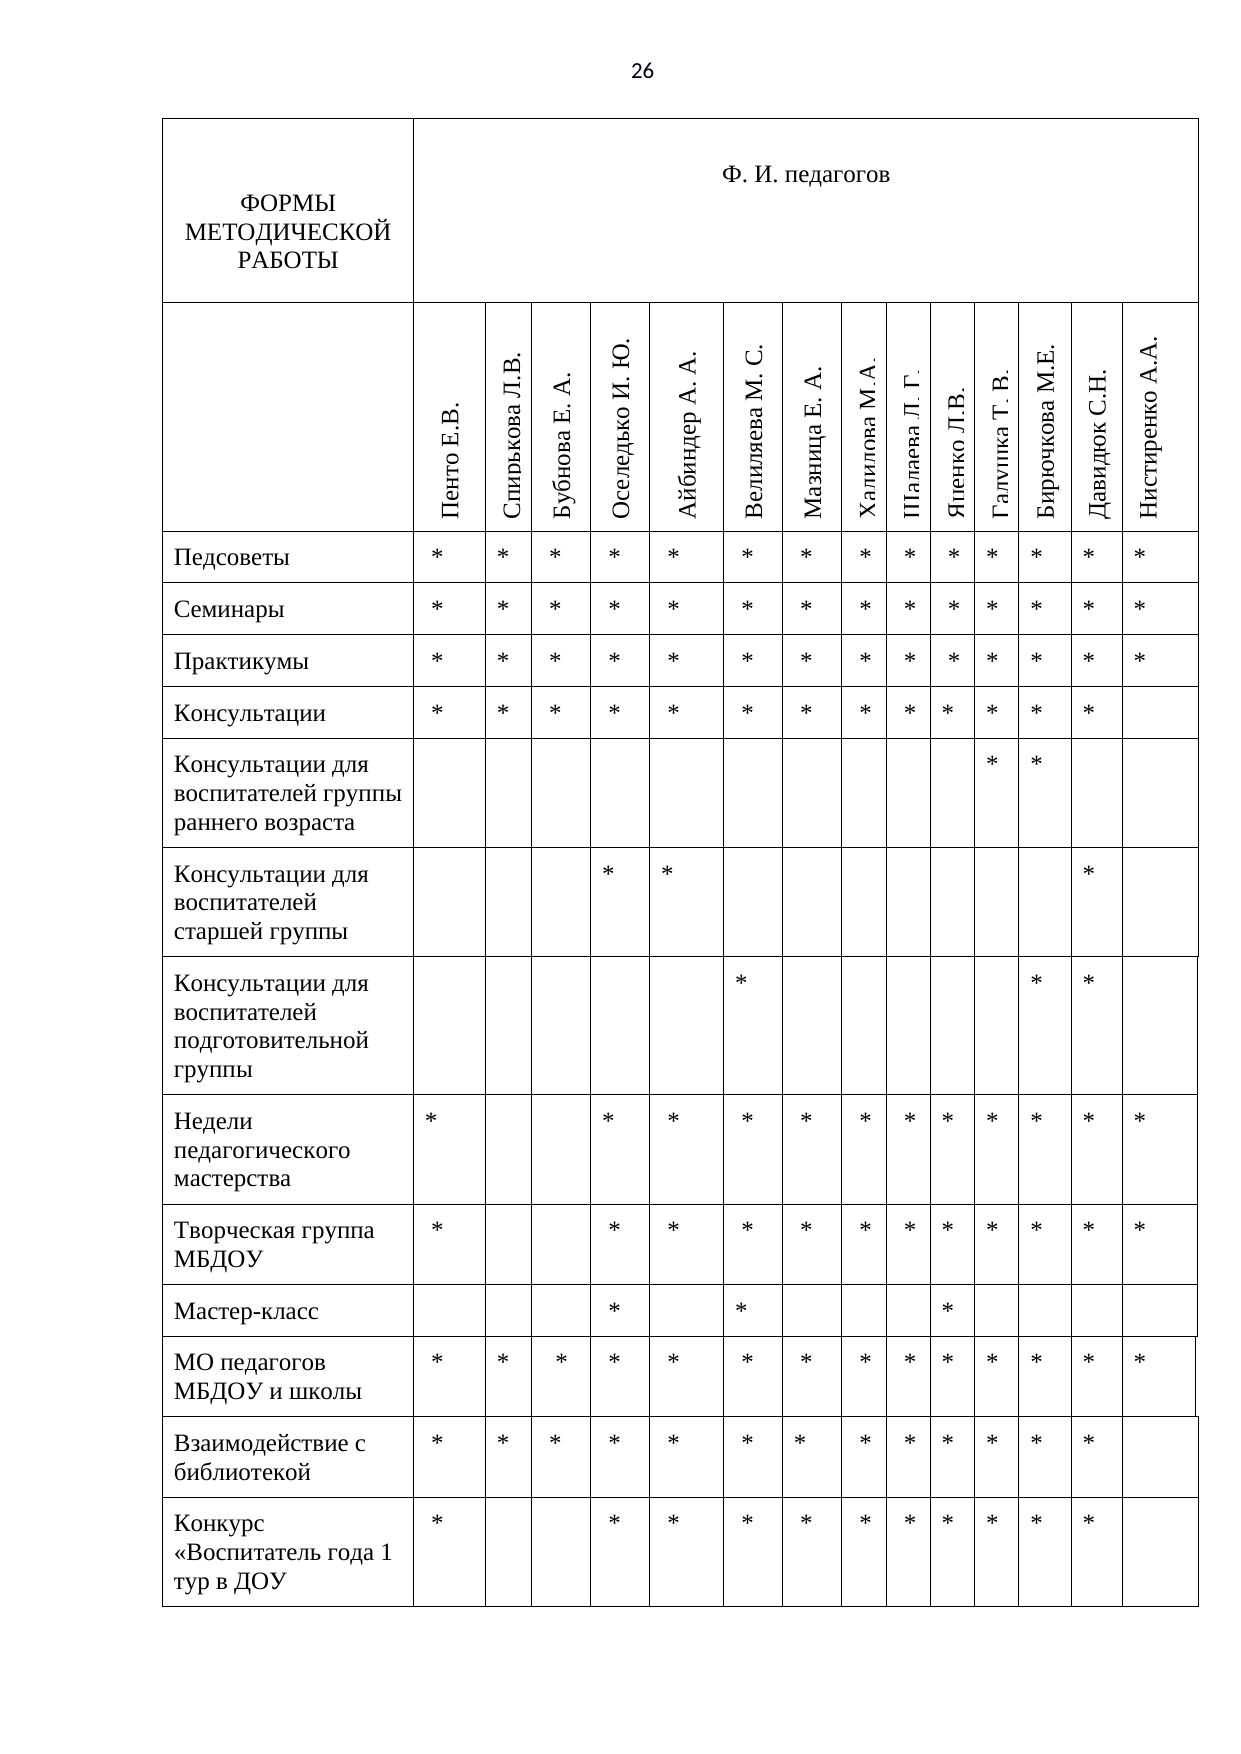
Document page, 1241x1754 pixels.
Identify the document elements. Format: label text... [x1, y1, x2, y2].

table_cell * [591, 1337, 649, 1416]
table_cell * [842, 635, 886, 686]
table_header Ф. И. педагогов [414, 119, 1198, 302]
table_cell * [414, 583, 485, 634]
table_cell * [1123, 532, 1198, 582]
table_cell * [591, 583, 649, 634]
table_cell * [591, 635, 649, 686]
table_cell * [783, 687, 841, 738]
table_cell * [414, 1417, 485, 1497]
table_cell * [591, 687, 649, 738]
table_cell [532, 957, 590, 1094]
table_cell * [724, 957, 782, 1094]
table_cell * [1072, 635, 1122, 686]
table_cell * [975, 1417, 1018, 1497]
table_cell * [1019, 583, 1071, 634]
table_cell * [591, 1285, 649, 1336]
table_cell * [650, 532, 723, 582]
table_cell * [724, 1285, 782, 1336]
table_cell [591, 739, 649, 847]
table_cell * [1019, 1337, 1071, 1416]
table_cell * [1019, 739, 1071, 847]
table_cell * [650, 848, 723, 956]
table_cell * [1019, 532, 1071, 582]
table_cell [783, 848, 841, 956]
table_cell [1019, 1285, 1071, 1336]
table_cell [887, 957, 930, 1094]
table_cell * [783, 1205, 841, 1284]
table_cell * [486, 1417, 531, 1497]
table_cell [842, 739, 886, 847]
table_cell * [887, 532, 930, 582]
table_cell * [1072, 848, 1122, 956]
table_cell * [975, 532, 1018, 582]
table_cell * [486, 687, 531, 738]
table_cell [414, 1285, 485, 1336]
table_cell Консультации для воспитателей группы раннего возраста [163, 739, 413, 847]
table_cell * [975, 1337, 1018, 1416]
table_cell [486, 848, 531, 956]
table_cell * [975, 583, 1018, 634]
table_cell Консультации для воспитателей старшей группы [163, 848, 413, 956]
table_cell * [931, 583, 974, 634]
table_cell [1072, 739, 1122, 847]
table_cell * [842, 583, 886, 634]
table_cell [1123, 957, 1197, 1094]
table_cell [842, 1285, 886, 1336]
table_cell * [650, 635, 723, 686]
table_cell * [1072, 1417, 1122, 1497]
table_cell [1123, 1417, 1198, 1497]
table_cell * [1019, 1498, 1071, 1606]
table_cell * [931, 635, 974, 686]
table_cell * [887, 583, 930, 634]
table_cell * [532, 583, 590, 634]
table_cell Оселедько И. Ю. [591, 303, 649, 531]
table_cell * [650, 1417, 723, 1497]
table_cell [842, 957, 886, 1094]
table_cell * [486, 1337, 531, 1416]
table_cell * [975, 1095, 1018, 1203]
table_cell [1019, 848, 1071, 956]
table_cell * [1072, 1498, 1122, 1606]
table_cell Мазница Е. А. [783, 303, 841, 531]
table_cell * [1072, 1337, 1122, 1416]
table_cell Мастер-класс [163, 1285, 413, 1336]
table_cell * [783, 635, 841, 686]
table_cell * [1072, 583, 1122, 634]
table_cell * [931, 1095, 974, 1203]
table_cell * [887, 1205, 930, 1284]
table_cell [975, 1285, 1018, 1336]
table_cell * [532, 532, 590, 582]
table_cell * [842, 1498, 886, 1606]
table_cell * [931, 1285, 974, 1336]
table_cell МО педагогов МБДОУ и школы [163, 1337, 413, 1416]
table_cell [783, 1285, 841, 1336]
table_cell [532, 1498, 590, 1606]
table_cell * [1072, 532, 1122, 582]
table_cell * [931, 532, 974, 582]
table_cell * [783, 1337, 841, 1416]
table_cell * [931, 1417, 974, 1497]
table_cell * [1123, 1337, 1195, 1416]
table_cell * [975, 739, 1018, 847]
table_cell * [650, 1095, 723, 1203]
table_cell * [887, 635, 930, 686]
table_cell * [414, 532, 485, 582]
table_cell [783, 739, 841, 847]
table_cell [975, 848, 1018, 956]
table_cell Консультации [163, 687, 413, 738]
table_cell Семинары [163, 583, 413, 634]
table_cell * [414, 1095, 485, 1203]
table_cell [414, 957, 485, 1094]
table_cell [887, 1285, 930, 1336]
table_cell * [486, 532, 531, 582]
table_cell * [1123, 583, 1198, 634]
table_cell Велиляева М. С. [724, 303, 782, 531]
table_cell * [650, 583, 723, 634]
table_cell * [724, 532, 782, 582]
table_cell Пенто Е.В. [414, 303, 485, 531]
table_cell * [1019, 1095, 1071, 1203]
table_cell * [591, 1095, 649, 1203]
table_cell * [591, 532, 649, 582]
table_cell [486, 1205, 531, 1284]
table_cell * [887, 1498, 930, 1606]
table_cell [532, 1285, 590, 1336]
table_cell [1123, 1498, 1198, 1606]
table_cell * [783, 532, 841, 582]
table_cell * [931, 687, 974, 738]
table_cell * [724, 583, 782, 634]
table_cell * [414, 1498, 485, 1606]
table_cell * [783, 1095, 841, 1203]
table_cell [650, 957, 723, 1094]
table_cell * [724, 1337, 782, 1416]
table_cell [486, 957, 531, 1094]
table_cell * [783, 1498, 841, 1606]
table_cell * [783, 1417, 841, 1497]
table_cell Айбиндер А. А. [650, 303, 723, 531]
table_cell [486, 1095, 531, 1203]
table_cell Конкурс «Воспитатель года 1 тур в ДОУ [163, 1498, 413, 1606]
table_cell * [724, 1498, 782, 1606]
table_cell * [975, 1498, 1018, 1606]
table_cell * [1072, 1205, 1122, 1284]
table_cell * [783, 583, 841, 634]
table_cell * [591, 1417, 649, 1497]
table_cell [931, 739, 974, 847]
table_cell * [414, 1337, 485, 1416]
table_cell [724, 848, 782, 956]
table_cell Творческая группа МБДОУ [163, 1205, 413, 1284]
table_cell Нистиренко А.А. [1123, 303, 1198, 531]
table_cell Спирькова Л.В. [486, 303, 531, 531]
table_cell * [1019, 1417, 1071, 1497]
table_cell [1123, 848, 1198, 956]
table_cell * [887, 1417, 930, 1497]
table_cell [887, 848, 930, 956]
table_cell * [532, 1417, 590, 1497]
table_cell * [724, 1095, 782, 1203]
table_cell [486, 1285, 531, 1336]
table_cell Бубнова Е. А. [532, 303, 590, 531]
table_cell * [842, 1095, 886, 1203]
table_cell * [887, 1337, 930, 1416]
table_cell [532, 848, 590, 956]
table_cell [887, 739, 930, 847]
table_cell [931, 957, 974, 1094]
table_cell [650, 739, 723, 847]
table_cell Недели педагогического мастерства [163, 1095, 413, 1203]
table_cell * [842, 1337, 886, 1416]
table_header ФОРМЫ МЕТОДИЧЕСКОЙ РАБОТЫ [163, 119, 413, 302]
table_cell * [1019, 635, 1071, 686]
table_cell Галушка Т. В. [975, 303, 1018, 531]
table_cell * [414, 687, 485, 738]
table_cell [842, 848, 886, 956]
table_cell Халилова М.А. [842, 303, 886, 531]
table_cell * [724, 1417, 782, 1497]
table_cell Педсоветы [163, 532, 413, 582]
table_cell [532, 1095, 590, 1203]
table_cell Бирючкова М.Е. [1019, 303, 1071, 531]
table_cell [486, 1498, 531, 1606]
table_cell * [931, 1205, 974, 1284]
table_cell [532, 739, 590, 847]
table_cell * [975, 1205, 1018, 1284]
table_cell * [650, 1205, 723, 1284]
table_cell * [842, 532, 886, 582]
table_cell [1072, 1285, 1122, 1336]
table_cell * [591, 1205, 649, 1284]
table_cell * [414, 635, 485, 686]
table_cell [1123, 739, 1198, 847]
table_cell [414, 739, 485, 847]
table_cell * [842, 1205, 886, 1284]
table_cell [591, 957, 649, 1094]
table_cell Взаимодействие с библиотекой [163, 1417, 413, 1497]
table_cell * [650, 687, 723, 738]
table_cell [931, 848, 974, 956]
table_cell * [591, 1498, 649, 1606]
table_cell Давидюк С.Н. [1072, 303, 1122, 531]
table_cell [975, 957, 1018, 1094]
table_cell * [1019, 687, 1071, 738]
table_cell * [650, 1498, 723, 1606]
table_cell * [1123, 1095, 1197, 1203]
table_cell [724, 739, 782, 847]
table_cell Яценко Л.В. [931, 303, 974, 531]
table_cell * [842, 1417, 886, 1497]
table_cell [1123, 687, 1198, 738]
table_cell * [650, 1337, 723, 1416]
table_cell * [975, 687, 1018, 738]
table_cell * [591, 848, 649, 956]
table_cell * [975, 635, 1018, 686]
table_cell * [931, 1498, 974, 1606]
table_cell [650, 1285, 723, 1336]
table_cell * [532, 1337, 590, 1416]
table_cell * [1072, 1095, 1122, 1203]
table_cell Консультации для воспитателей подготовительной группы [163, 957, 413, 1094]
table_cell * [887, 687, 930, 738]
table_cell Шалаева Л. Г. [887, 303, 930, 531]
table_cell * [1072, 687, 1122, 738]
table_cell * [414, 1205, 485, 1284]
table_cell [783, 957, 841, 1094]
table_cell [532, 1205, 590, 1284]
table_cell Практикумы [163, 635, 413, 686]
table_cell * [724, 635, 782, 686]
table_cell * [532, 687, 590, 738]
table_cell [486, 739, 531, 847]
table_cell * [724, 687, 782, 738]
table_cell [414, 848, 485, 956]
table_cell [1123, 1285, 1197, 1336]
table_cell [163, 303, 413, 531]
table_cell * [842, 687, 886, 738]
table_cell * [1019, 957, 1071, 1094]
table_cell * [1072, 957, 1122, 1094]
table_cell * [931, 1337, 974, 1416]
table_cell * [1123, 635, 1198, 686]
table_cell * [887, 1095, 930, 1203]
table_cell * [1123, 1205, 1197, 1284]
table_cell * [724, 1205, 782, 1284]
table_cell * [532, 635, 590, 686]
table_cell * [1019, 1205, 1071, 1284]
table_cell * [486, 635, 531, 686]
table_cell * [486, 583, 531, 634]
